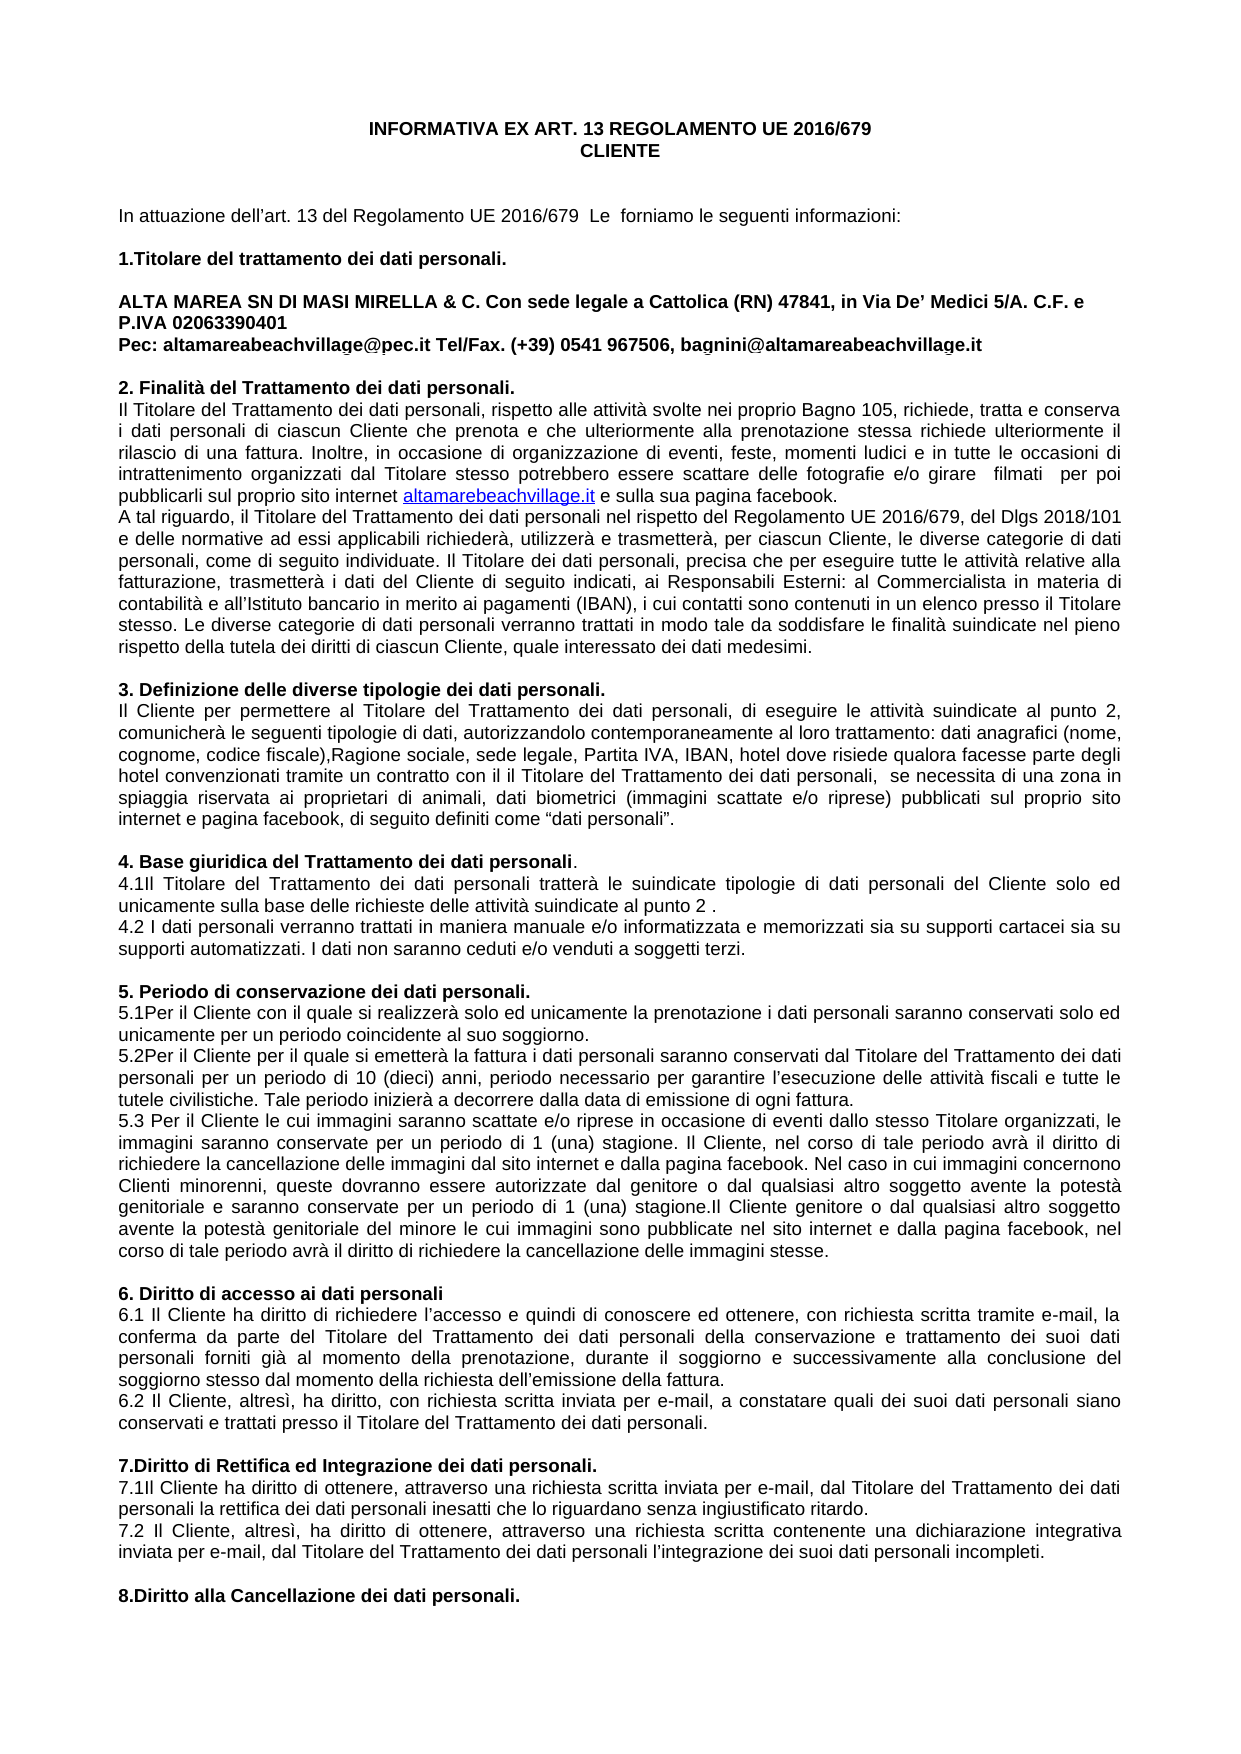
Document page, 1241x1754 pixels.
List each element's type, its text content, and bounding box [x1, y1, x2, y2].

text 5.2Per il Cliente per il quale si emetterà la fattura i dati personali saranno conservati dal Titolare del Trattamento dei dati personali per un periodo di 10 (dieci) anni, periodo necessario per garantire l’esecuzione delle attività fiscali e tutte le tutele civilistiche. Tale periodo inizierà a decorrere dalla data di emissione di ogni fattura. [118, 1045, 1122, 1110]
text In attuazione dell’art. 13 del Regolamento UE 2016/679 Le forniamo le seguenti informazioni: [118, 204, 1122, 226]
text 7.1Il Cliente ha diritto di ottenere, attraverso una richiesta scritta inviata per e-mail, dal Titolare del Trattamento dei dati personali la rettifica dei dati personali inesatti che lo riguardano senza ingiustificato ritardo. [118, 1477, 1122, 1520]
text A tal riguardo, il Titolare del Trattamento dei dati personali nel rispetto del Regolamento UE 2016/679, del Dlgs 2018/101 e delle normative ad essi applicabili richiederà, utilizzerà e trasmetterà, per ciascun Cliente, le diverse categorie di dati personali, come di seguito individuate. Il Titolare dei dati personali, precisa che per eseguire tutte le attività relative alla fatturazione, trasmetterà i dati del Cliente di seguito indicati, ai Responsabili Esterni: al Commercialista in materia di contabilità e all’Istituto bancario in merito ai pagamenti (IBAN), i cui contatti sono contenuti in un elenco presso il Titolare stesso. Le diverse categorie di dati personali verranno trattati in modo tale da soddisfare le finalità suindicate nel pieno rispetto della tutela dei diritti di ciascun Cliente, quale interessato dei dati medesimi. [118, 506, 1122, 657]
text 7.2 Il Cliente, altresì, ha diritto di ottenere, attraverso una richiesta scritta contenente una dichiarazione integrativa inviata per e-mail, dal Titolare del Trattamento dei dati personali l’integrazione dei suoi dati personali incompleti. [118, 1520, 1122, 1563]
text ALTA MAREA SN DI MASI MIRELLA & C. Con sede legale a Cattolica (RN) 47841, in Via De’ Medici 5/A. C.F. e P.IVA 02063390401 [118, 291, 1122, 334]
text 4.2 I dati personali verranno trattati in maniera manuale e/o informatizzata e memorizzati sia su supporti cartacei sia su supporti automatizzati. I dati non saranno ceduti e/o venduti a soggetti terzi. [118, 916, 1122, 959]
text Il Cliente per permettere al Titolare del Trattamento dei dati personali, di eseguire le attività suindicate al punto 2, comunicherà le seguenti tipologie di dati, autorizzandolo contemporaneamente al loro trattamento: dati anagrafici (nome, cognome, codice fiscale),Ragione sociale, sede legale, Partita IVA, IBAN, hotel dove risiede qualora facesse parte degli hotel convenzionati tramite un contratto con il il Titolare del Trattamento dei dati personali, se necessita di una zona in spiaggia riservata ai proprietari di animali, dati biometrici (immagini scattate e/o riprese) pubblicati sul proprio sito internet e pagina facebook, di seguito definiti come “dati personali”. [118, 700, 1122, 830]
text 6.1 Il Cliente ha diritto di richiedere l’accesso e quindi di conoscere ed ottenere, con richiesta scritta tramite e-mail, la conferma da parte del Titolare del Trattamento dei dati personali della conservazione e trattamento dei suoi dati personali forniti già al momento della prenotazione, durante il soggiorno e successivamente alla conclusione del soggiorno stesso dal momento della richiesta dell’emissione della fattura. [118, 1304, 1122, 1390]
text 8.Diritto alla Cancellazione dei dati personali. [118, 1584, 1122, 1606]
text 5. Periodo di conservazione dei dati personali. [118, 981, 1122, 1002]
text Il Titolare del Trattamento dei dati personali, rispetto alle attività svolte nei proprio Bagno 105, richiede, tratta e conserva i dati personali di ciascun Cliente che prenota e che ulteriormente alla prenotazione stessa richiede ulteriormente il rilascio di una fattura. Inoltre, in occasione di organizzazione di eventi, feste, momenti ludici e in tutte le occasioni di intrattenimento organizzati dal Titolare stesso potrebbero essere scattare delle fotografie e/o girare filmati per poi pubblicarli sul proprio sito internet altamarebeachvillage.it e sulla sua pagina facebook. [118, 398, 1122, 506]
text 3. Definizione delle diverse tipologie dei dati personali. [118, 679, 1122, 700]
text 7.Diritto di Rettifica ed Integrazione dei dati personali. [118, 1455, 1122, 1477]
text 1.Titolare del trattamento dei dati personali. [118, 247, 1122, 269]
text CLIENTE [118, 140, 1122, 161]
text 4. Base giuridica del Trattamento dei dati personali. [118, 851, 1122, 873]
text 4.1Il Titolare del Trattamento dei dati personali tratterà le suindicate tipologie di dati personali del Cliente solo ed unicamente sulla base delle richieste delle attività suindicate al punto 2 . [118, 873, 1122, 916]
text 2. Finalità del Trattamento dei dati personali. [118, 377, 1122, 398]
text 5.3 Per il Cliente le cui immagini saranno scattate e/o riprese in occasione di eventi dallo stesso Titolare organizzati, le immagini saranno conservate per un periodo di 1 (una) stagione. Il Cliente, nel corso di tale periodo avrà il diritto di richiedere la cancellazione delle immagini dal sito internet e dalla pagina facebook. Nel caso in cui immagini concernono Clienti minorenni, queste dovranno essere autorizzate dal genitore o dal qualsiasi altro soggetto avente la potestà genitoriale e saranno conservate per un periodo di 1 (una) stagione.Il Cliente genitore o dal qualsiasi altro soggetto avente la potestà genitoriale del minore le cui immagini sono pubblicate nel sito internet e dalla pagina facebook, nel corso di tale periodo avrà il diritto di richiedere la cancellazione delle immagini stesse. [118, 1110, 1122, 1261]
text 5.1Per il Cliente con il quale si realizzerà solo ed unicamente la prenotazione i dati personali saranno conservati solo ed unicamente per un periodo coincidente al suo soggiorno. [118, 1002, 1122, 1045]
text INFORMATIVA EX ART. 13 REGOLAMENTO UE 2016/679 [118, 118, 1122, 140]
text 6. Diritto di accesso ai dati personali [118, 1282, 1122, 1304]
text 6.2 Il Cliente, altresì, ha diritto, con richiesta scritta inviata per e-mail, a constatare quali dei suoi dati personali siano conservati e trattati presso il Titolare del Trattamento dei dati personali. [118, 1390, 1122, 1433]
text Pec: altamareabeachvillage@pec.it Tel/Fax. (+39) 0541 967506, bagnini@altamareabeachvillage.it [118, 334, 1122, 355]
